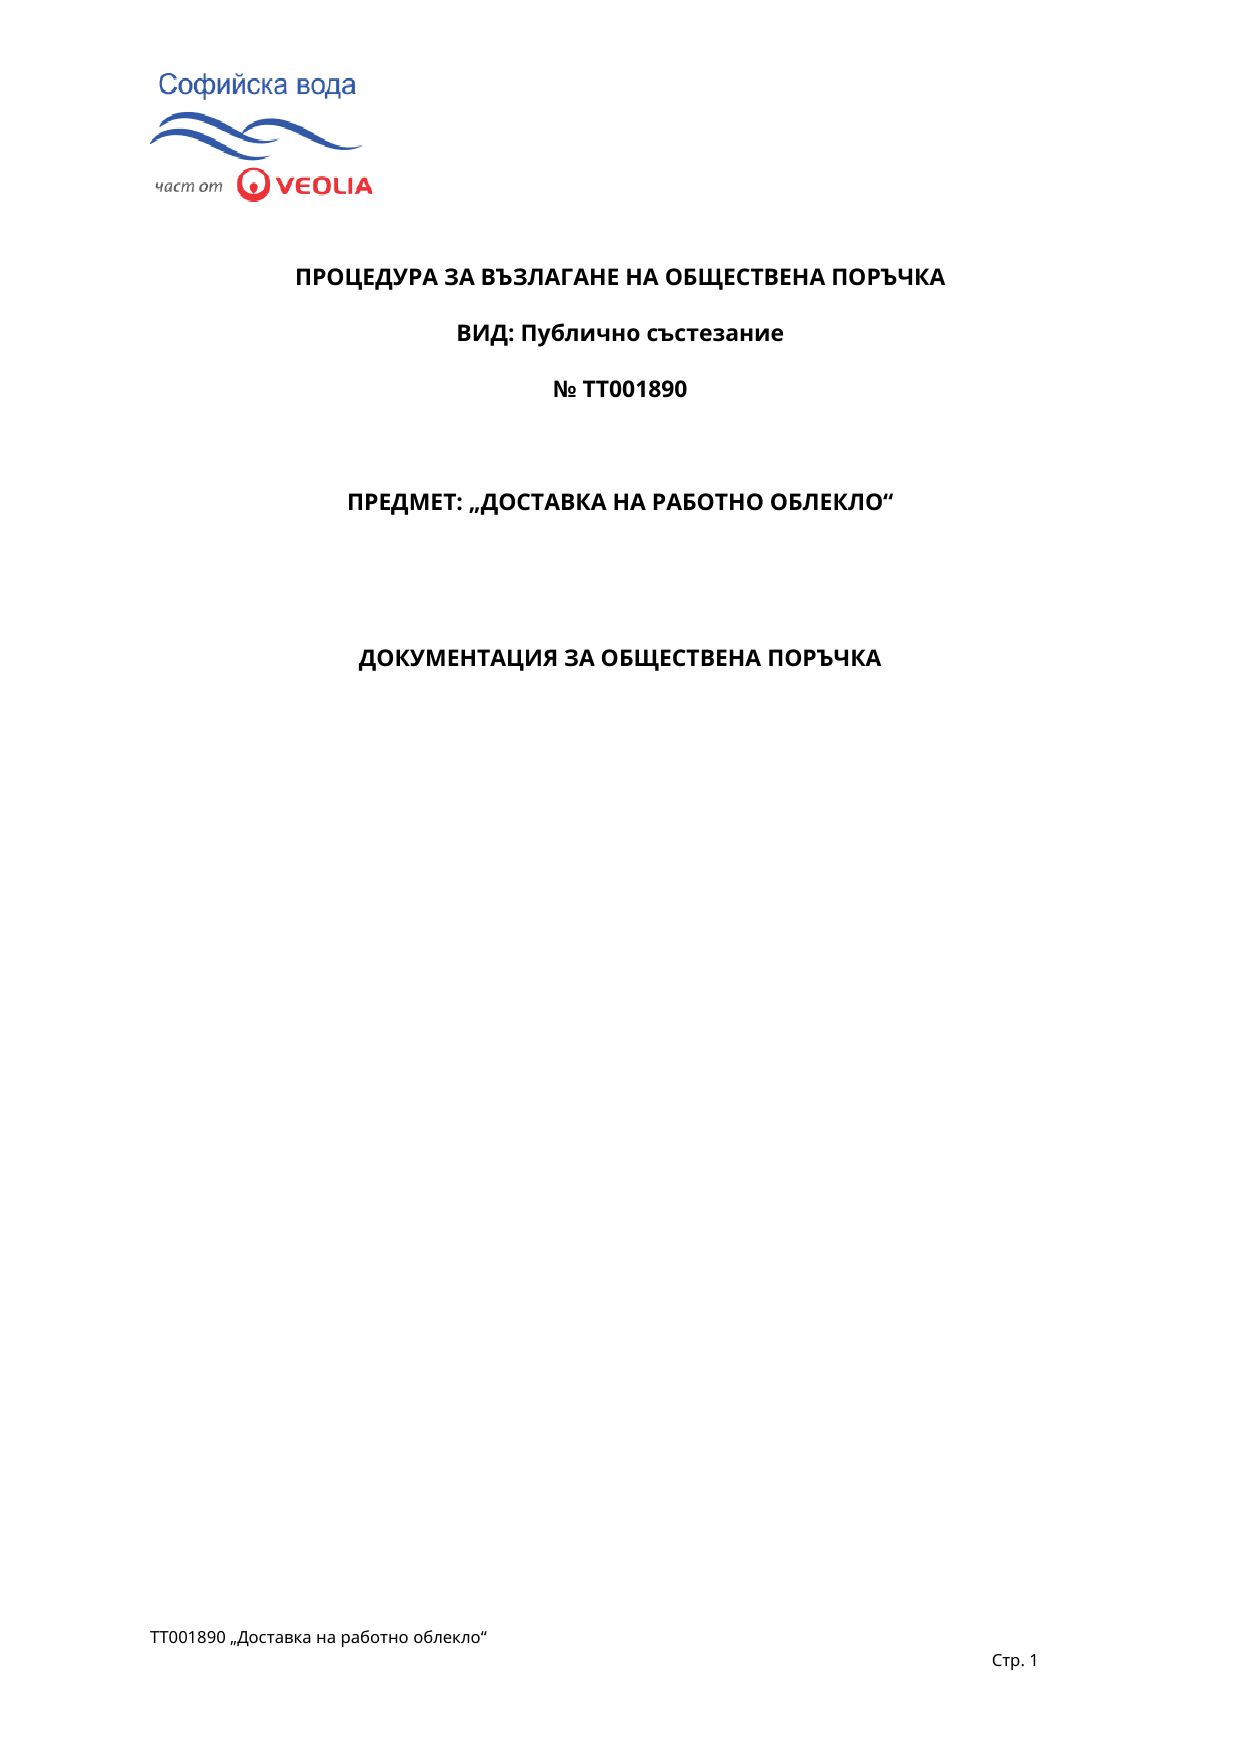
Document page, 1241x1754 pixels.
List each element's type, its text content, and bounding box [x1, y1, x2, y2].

text ДОКУМЕНТАЦИЯ ЗА ОБЩЕСТВЕНА ПОРЪЧКА [150, 642, 1090, 673]
text ПРОЦЕДУРА ЗА ВЪЗЛАГАНЕ НА ОБЩЕСТВЕНА ПОРЪЧКА [150, 226, 1090, 292]
text № ТТ001890 [150, 373, 1090, 404]
text ВИД: Публично състезание [150, 317, 1090, 348]
text ПРЕДМЕТ: „ДОСТАВКА НА РАБОТНО ОБЛЕКЛО“ [150, 485, 1090, 517]
picture [150, 73, 373, 202]
